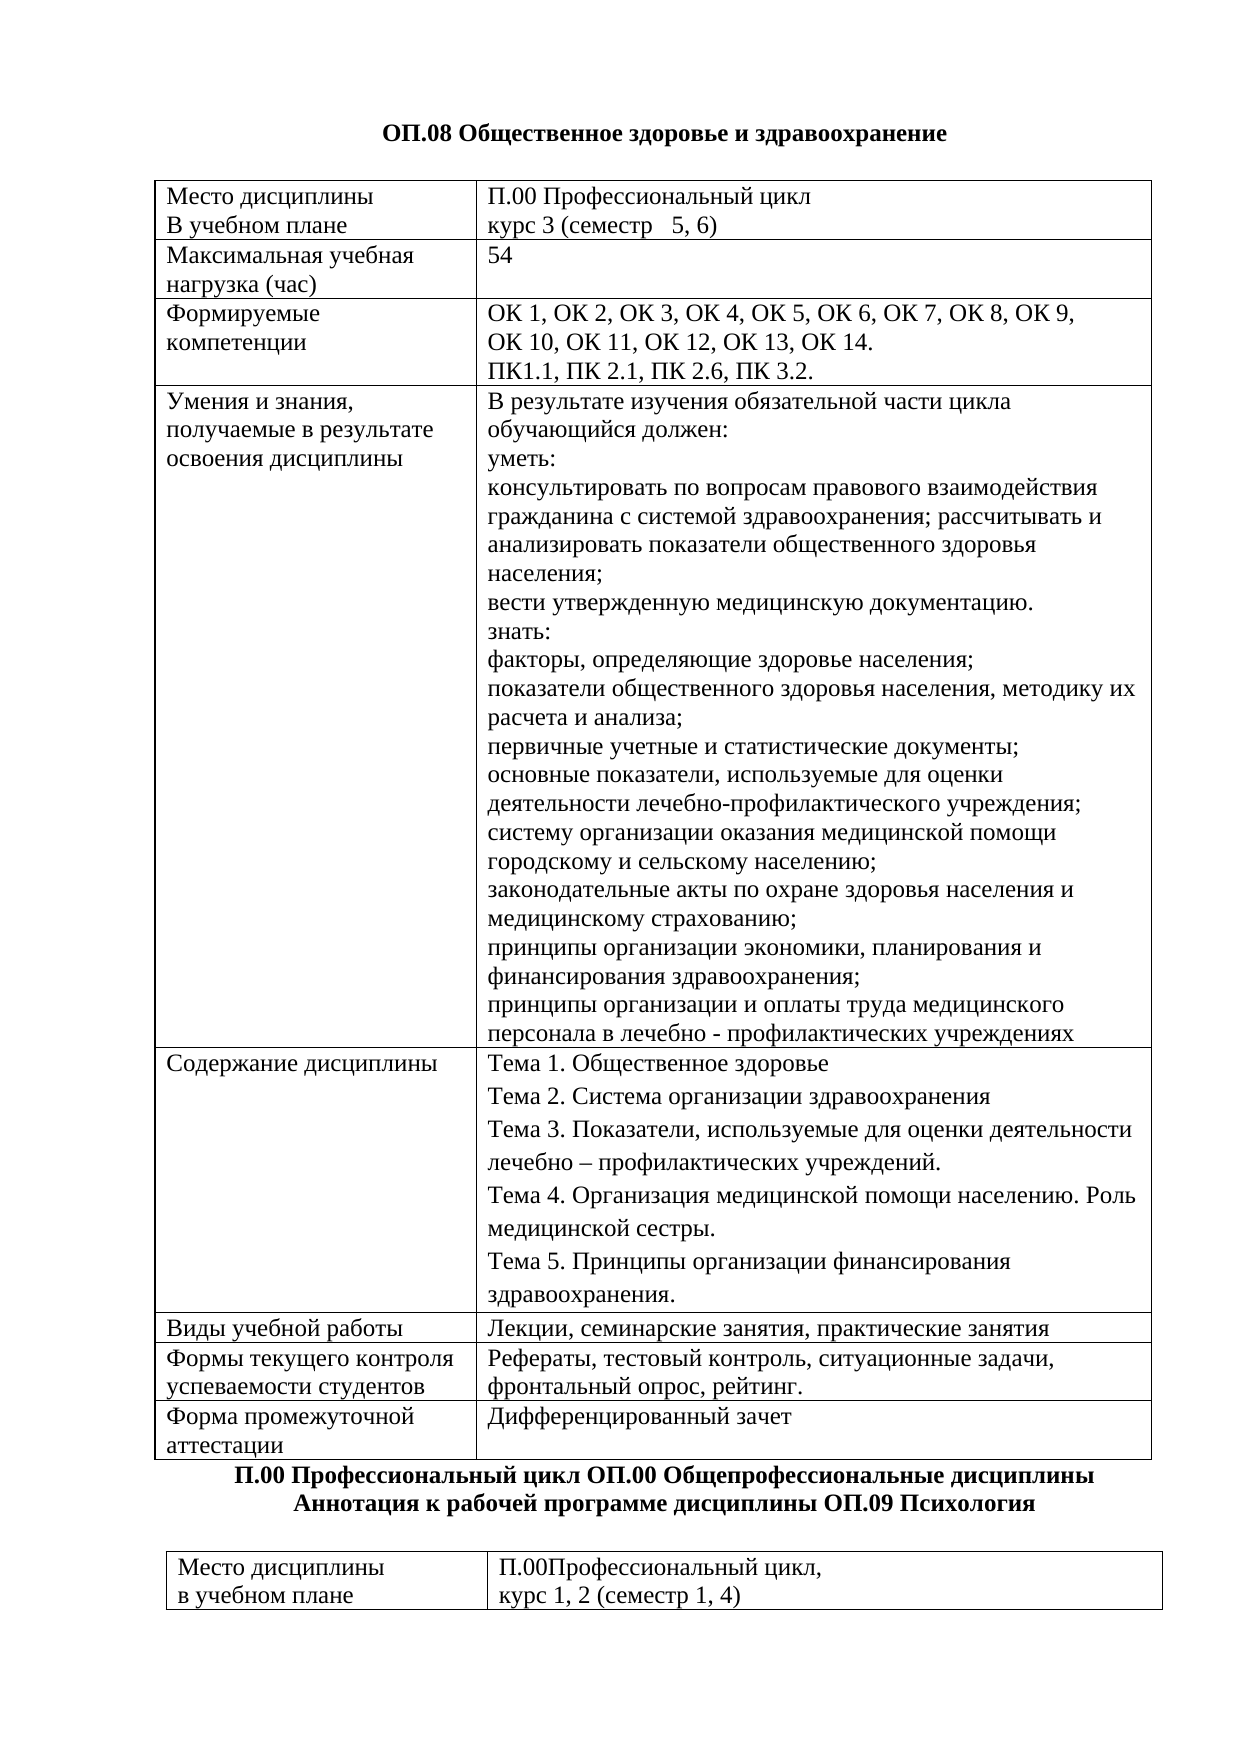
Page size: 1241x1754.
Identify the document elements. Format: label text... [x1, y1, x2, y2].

table_cell Форма промежуточной аттестации [156, 1401, 476, 1459]
table_cell Дифференцированный зачет [477, 1401, 1151, 1459]
table_cell Умения и знания, получаемые в результате освоения дисциплины [156, 386, 476, 1047]
table_cell Виды учебной работы [156, 1313, 476, 1342]
table_cell Формируемые компетенции [156, 299, 476, 385]
table_cell Лекции, семинарские занятия, практические занятия [477, 1313, 1151, 1342]
text П.00 Профессиональный цикл ОП.00 Общепрофессиональные дисциплины [177, 1460, 1152, 1488]
text Аннотация к рабочей программе дисциплины ОП.09 Психология [177, 1488, 1152, 1517]
table_cell В результате изучения обязательной части цикла обучающийся должен: уметь: консультировать по вопросам правового взаимодействия гражданина с системой здравоохранения; рассчитывать и анализировать показатели общественного здоровья населения; вести утвержденную медицинскую документацию. знать: факторы, определяющие здоровье населения; показатели общественного здоровья населения, методику их расчета и анализа; первичные учетные и статистические документы; основные показатели, используемые для оценки деятельности лечебно-профилактического учреждения; систему организации оказания медицинской помощи городскому и сельскому населению; законодательные акты по охране здоровья населения и медицинскому страхованию; принципы организации экономики, планирования и финансирования здравоохранения; принципы организации и оплаты труда медицинского персонала в лечебно - профилактических учреждениях [477, 386, 1151, 1047]
table_header Место дисциплины В учебном плане [156, 181, 476, 239]
table_cell 54 [477, 240, 1151, 297]
table_header Место дисциплины в учебном плане [167, 1552, 487, 1609]
table_cell ОК 1, ОК 2, ОК 3, ОК 4, ОК 5, ОК 6, ОК 7, ОК 8, ОК 9, ОК 10, ОК 11, ОК 12, ОК 13, ОК 14. ПК1.1, ПК 2.1, ПК 2.6, ПК 3.2. [477, 299, 1151, 385]
table_cell Максимальная учебная нагрузка (час) [156, 240, 476, 297]
table_cell Формы текущего контроля успеваемости студентов [156, 1343, 476, 1400]
table_header П.00Профессиональный цикл, курс 1, 2 (семестр 1, 4) [488, 1552, 1162, 1609]
table_header П.00 Профессиональный цикл курс 3 (семестр 5, 6) [477, 181, 1151, 239]
table_cell Рефераты, тестовый контроль, ситуационные задачи, фронтальный опрос, рейтинг. [477, 1343, 1151, 1400]
table_cell Тема 1. Общественное здоровье Тема 2. Система организации здравоохранения Тема 3. Показатели, используемые для оценки деятельности лечебно – профилактических учреждений. Тема 4. Организация медицинской помощи населению. Роль медицинской сестры. Тема 5. Принципы организации финансирования здравоохранения. [477, 1048, 1151, 1312]
table_cell Содержание дисциплины [156, 1048, 476, 1312]
text ОП.08 Общественное здоровье и здравоохранение [177, 118, 1152, 147]
